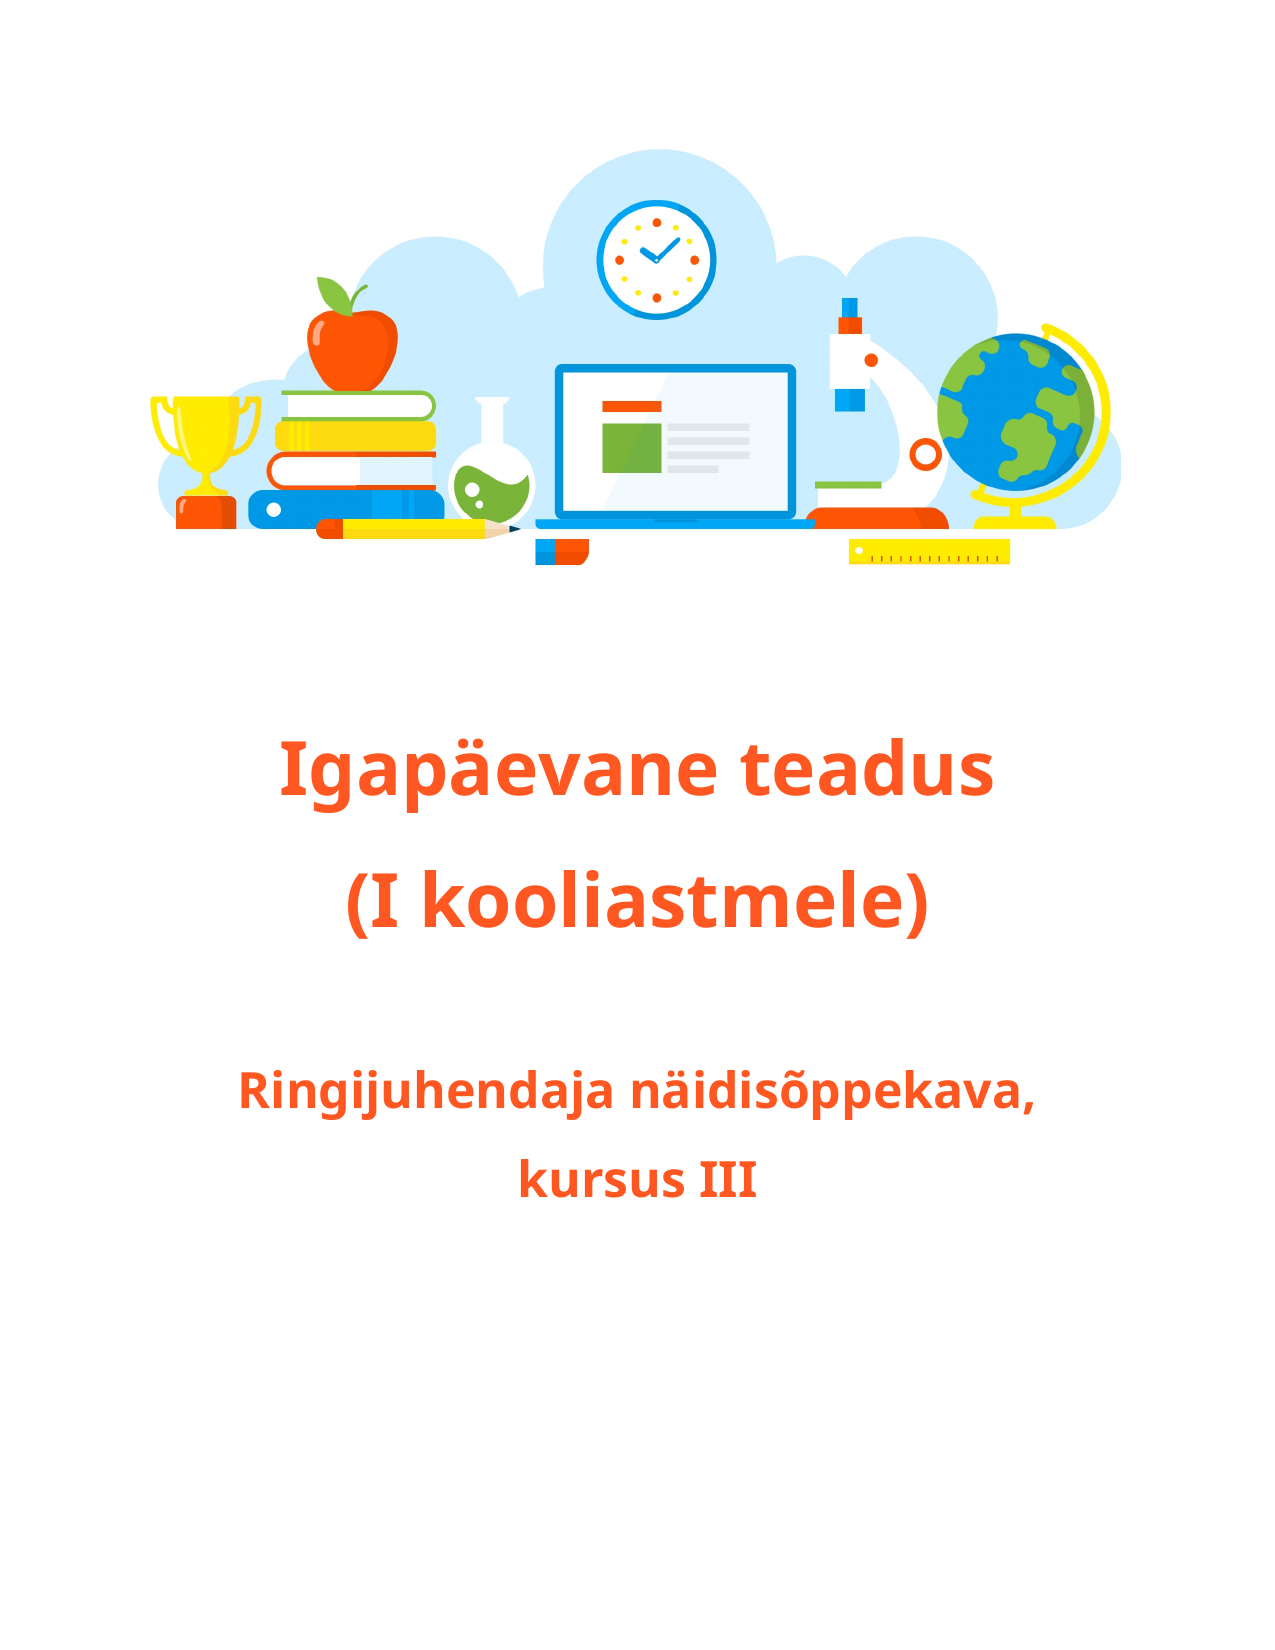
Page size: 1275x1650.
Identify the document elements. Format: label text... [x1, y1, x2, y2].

title kursus III [150, 1144, 1125, 1212]
title (I kooliastmele) [150, 848, 1125, 950]
title Igapäevane teadus [150, 715, 1125, 817]
title Ringijuhendaja näidisõppekava, [150, 1056, 1125, 1124]
picture [150, 149, 1122, 565]
